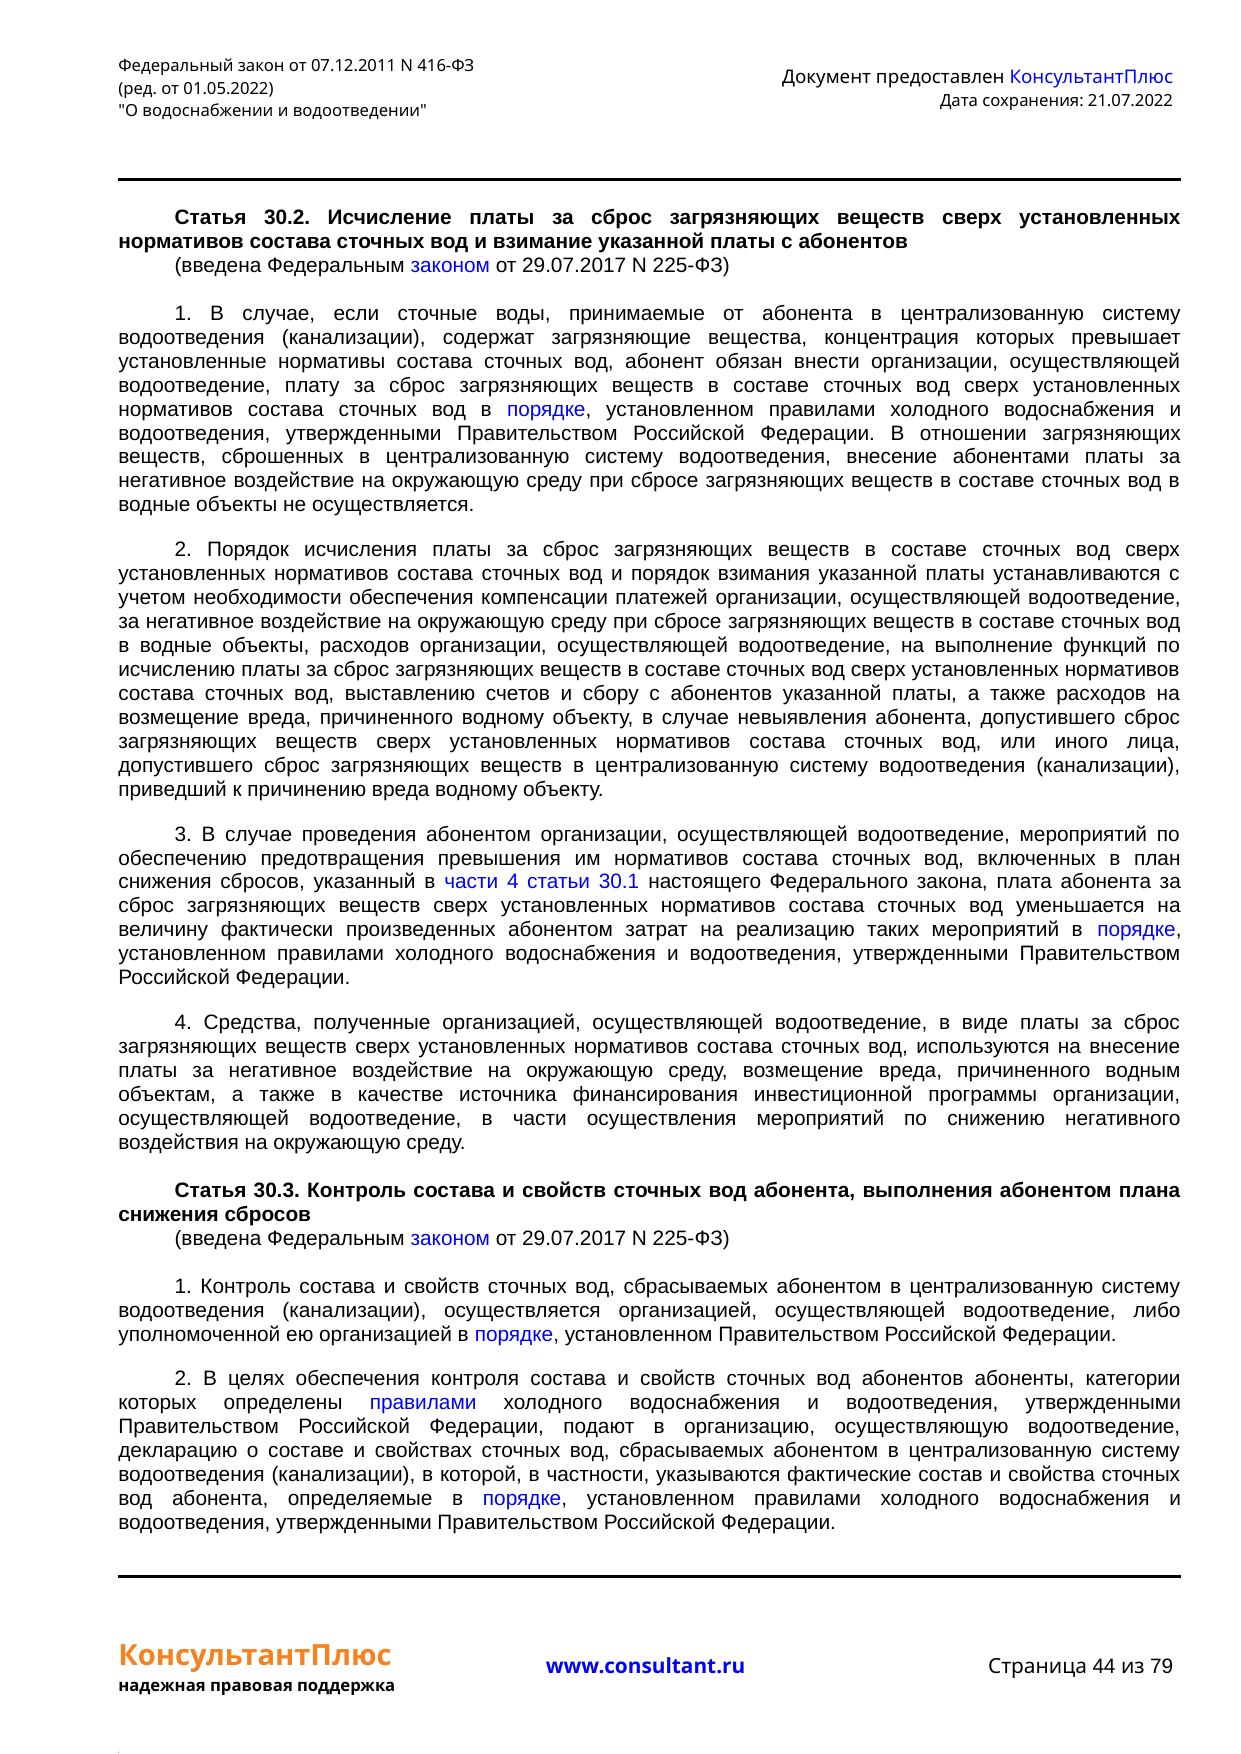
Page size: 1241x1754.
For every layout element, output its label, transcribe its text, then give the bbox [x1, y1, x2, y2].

title Статья 30.2. Исчисление платы за сброс загрязняющих веществ сверх установленных нормативов состава сточных вод и взимание указанной платы с абонентов [118, 205, 1181, 253]
text 1. В случае, если сточные воды, принимаемые от абонента в централизованную систему водоотведения (канализации), содержат загрязняющие вещества, концентрация которых превышает установленные нормативы состава сточных вод, абонент обязан внести организации, осуществляющей водоотведение, плату за сброс загрязняющих веществ в составе сточных вод сверх установленных нормативов состава сточных вод в порядке, установленном правилами холодного водоснабжения и водоотведения, утвержденными Правительством Российской Федерации. В отношении загрязняющих веществ, сброшенных в централизованную систему водоотведения, внесение абонентами платы за негативное воздействие на окружающую среду при сбросе загрязняющих веществ в составе сточных вод в водные объекты не осуществляется. [118, 301, 1181, 516]
text 3. В случае проведения абонентом организации, осуществляющей водоотведение, мероприятий по обеспечению предотвращения превышения им нормативов состава сточных вод, включенных в план снижения сбросов, указанный в части 4 статьи 30.1 настоящего Федерального закона, плата абонента за сброс загрязняющих веществ сверх установленных нормативов состава сточных вод уменьшается на величину фактически произведенных абонентом затрат на реализацию таких мероприятий в порядке, установленном правилами холодного водоснабжения и водоотведения, утвержденными Правительством Российской Федерации. [118, 821, 1181, 989]
title Статья 30.3. Контроль состава и свойств сточных вод абонента, выполнения абонентом плана снижения сбросов [118, 1178, 1181, 1226]
text 1. Контроль состава и свойств сточных вод, сбрасываемых абонентом в централизованную систему водоотведения (канализации), осуществляется организацией, осуществляющей водоотведение, либо уполномоченной ею организацией в порядке, установленном Правительством Российской Федерации. [118, 1273, 1181, 1345]
text 2. В целях обеспечения контроля состава и свойств сточных вод абонентов абоненты, категории которых определены правилами холодного водоснабжения и водоотведения, утвержденными Правительством Российской Федерации, подают в организацию, осуществляющую водоотведение, декларацию о составе и свойствах сточных вод, сбрасываемых абонентом в централизованную систему водоотведения (канализации), в которой, в частности, указываются фактические состав и свойства сточных вод абонента, определяемые в порядке, установленном правилами холодного водоснабжения и водоотведения, утвержденными Правительством Российской Федерации. [118, 1366, 1181, 1534]
text (введена Федеральным законом от 29.07.2017 N 225-ФЗ) [118, 1226, 1181, 1249]
text 2. Порядок исчисления платы за сброс загрязняющих веществ в составе сточных вод сверх установленных нормативов состава сточных вод и порядок взимания указанной платы устанавливаются с учетом необходимости обеспечения компенсации платежей организации, осуществляющей водоотведение, за негативное воздействие на окружающую среду при сбросе загрязняющих веществ в составе сточных вод в водные объекты, расходов организации, осуществляющей водоотведение, на выполнение функций по исчислению платы за сброс загрязняющих веществ в составе сточных вод сверх установленных нормативов состава сточных вод, выставлению счетов и сбору с абонентов указанной платы, а также расходов на возмещение вреда, причиненного водному объекту, в случае невыявления абонента, допустившего сброс загрязняющих веществ сверх установленных нормативов состава сточных вод, или иного лица, допустившего сброс загрязняющих веществ в централизованную систему водоотведения (канализации), приведший к причинению вреда водному объекту. [118, 537, 1181, 801]
text 4. Средства, полученные организацией, осуществляющей водоотведение, в виде платы за сброс загрязняющих веществ сверх установленных нормативов состава сточных вод, используются на внесение платы за негативное воздействие на окружающую среду, возмещение вреда, причиненного водным объектам, а также в качестве источника финансирования инвестиционной программы организации, осуществляющей водоотведение, в части осуществления мероприятий по снижению негативного воздействия на окружающую среду. [118, 1010, 1181, 1154]
text (введена Федеральным законом от 29.07.2017 N 225-ФЗ) [118, 253, 1181, 277]
